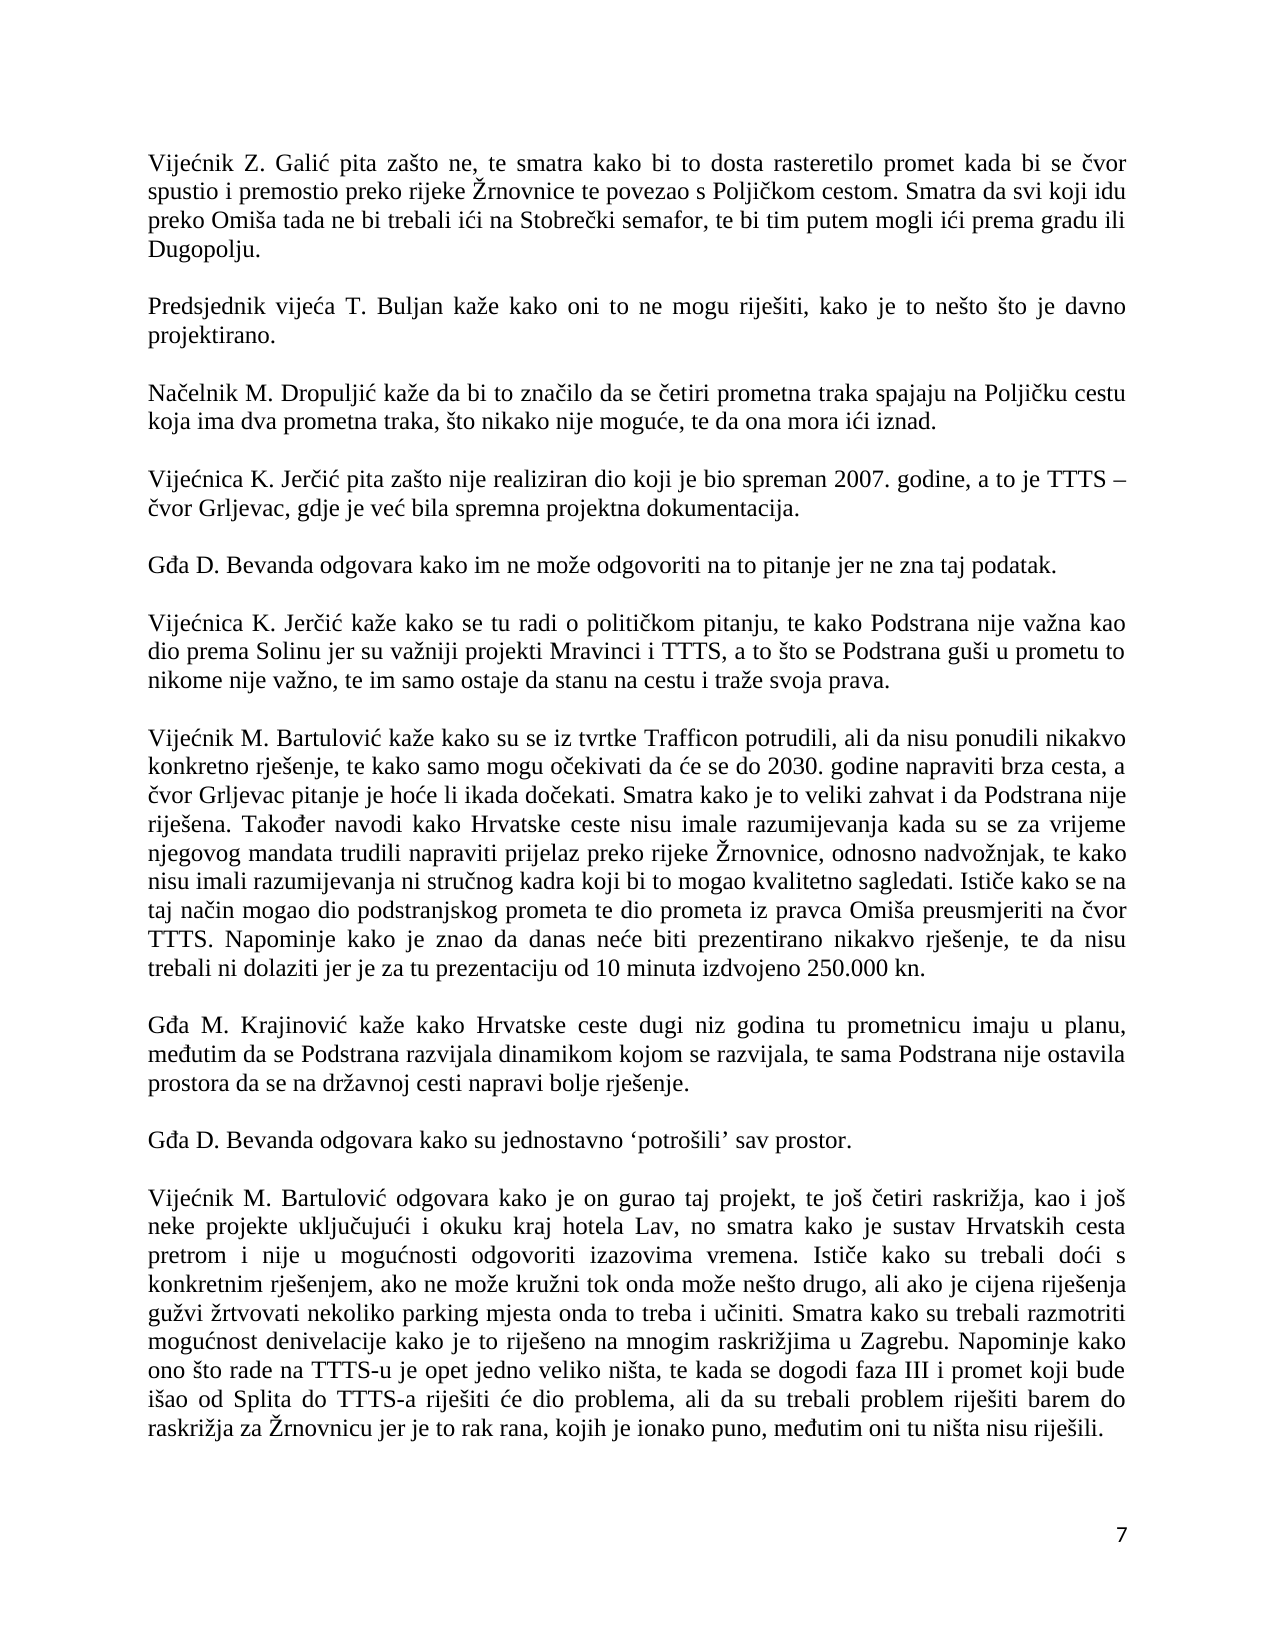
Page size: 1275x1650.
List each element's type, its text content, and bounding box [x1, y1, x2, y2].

text Gđa M. Krajinović kaže kako Hrvatske ceste dugi niz godina tu prometnicu imaju u planu, međutim da se Podstrana razvijala dinamikom kojom se razvijala, te sama Podstrana nije ostavila prostora da se na državnoj cesti napravi bolje rješenje. [148, 1010, 1127, 1096]
text Gđa D. Bevanda odgovara kako im ne može odgovoriti na to pitanje jer ne zna taj podatak. [148, 550, 1127, 579]
text Predsjednik vijeća T. Buljan kaže kako oni to ne mogu riješiti, kako je to nešto što je davno projektirano. [148, 291, 1127, 349]
text Vijećnik Z. Galić pita zašto ne, te smatra kako bi to dosta rasteretilo promet kada bi se čvor spustio i premostio preko rijeke Žrnovnice te povezao s Poljičkom cestom. Smatra da svi koji idu preko Omiša tada ne bi trebali ići na Stobrečki semafor, te bi tim putem mogli ići prema gradu ili Dugopolju. [148, 148, 1127, 263]
text Vijećnik M. Bartulović odgovara kako je on gurao taj projekt, te još četiri raskrižja, kao i još neke projekte uključujući i okuku kraj hotela Lav, no smatra kako je sustav Hrvatskih cesta pretrom i nije u mogućnosti odgovoriti izazovima vremena. Ističe kako su trebali doći s konkretnim rješenjem, ako ne može kružni tok onda može nešto drugo, ali ako je cijena riješenja gužvi žrtvovati nekoliko parking mjesta onda to treba i učiniti. Smatra kako su trebali razmotriti mogućnost denivelacije kako je to riješeno na mnogim raskrižjima u Zagrebu. Napominje kako ono što rade na TTTS-u je opet jedno veliko ništa, te kada se dogodi faza III i promet koji bude išao od Splita do TTTS-a riješiti će dio problema, ali da su trebali problem riješiti barem do raskrižja za Žrnovnicu jer je to rak rana, kojih je ionako puno, međutim oni tu ništa nisu riješili. [148, 1183, 1127, 1441]
text Gđa D. Bevanda odgovara kako su jednostavno ‘potrošili’ sav prostor. [148, 1125, 1127, 1154]
text Vijećnica K. Jerčić kaže kako se tu radi o političkom pitanju, te kako Podstrana nije važna kao dio prema Solinu jer su važniji projekti Mravinci i TTTS, a to što se Podstrana guši u prometu to nikome nije važno, te im samo ostaje da stanu na cestu i traže svoja prava. [148, 608, 1127, 694]
text Načelnik M. Dropuljić kaže da bi to značilo da se četiri prometna traka spajaju na Poljičku cestu koja ima dva prometna traka, što nikako nije moguće, te da ona mora ići iznad. [148, 378, 1127, 435]
text Vijećnik M. Bartulović kaže kako su se iz tvrtke Trafficon potrudili, ali da nisu ponudili nikakvo konkretno rješenje, te kako samo mogu očekivati da će se do 2030. godine napraviti brza cesta, a čvor Grljevac pitanje je hoće li ikada dočekati. Smatra kako je to veliki zahvat i da Podstrana nije riješena. Također navodi kako Hrvatske ceste nisu imale razumijevanja kada su se za vrijeme njegovog mandata trudili napraviti prijelaz preko rijeke Žrnovnice, odnosno nadvožnjak, te kako nisu imali razumijevanja ni stručnog kadra koji bi to mogao kvalitetno sagledati. Ističe kako se na taj način mogao dio podstranjskog prometa te dio prometa iz pravca Omiša preusmjeriti na čvor TTTS. Napominje kako je znao da danas neće biti prezentirano nikakvo rješenje, te da nisu trebali ni dolaziti jer je za tu prezentaciju od 10 minuta izdvojeno 250.000 kn. [148, 723, 1127, 981]
text Vijećnica K. Jerčić pita zašto nije realiziran dio koji je bio spreman 2007. godine, a to je TTTS – čvor Grljevac, gdje je već bila spremna projektna dokumentacija. [148, 464, 1127, 521]
